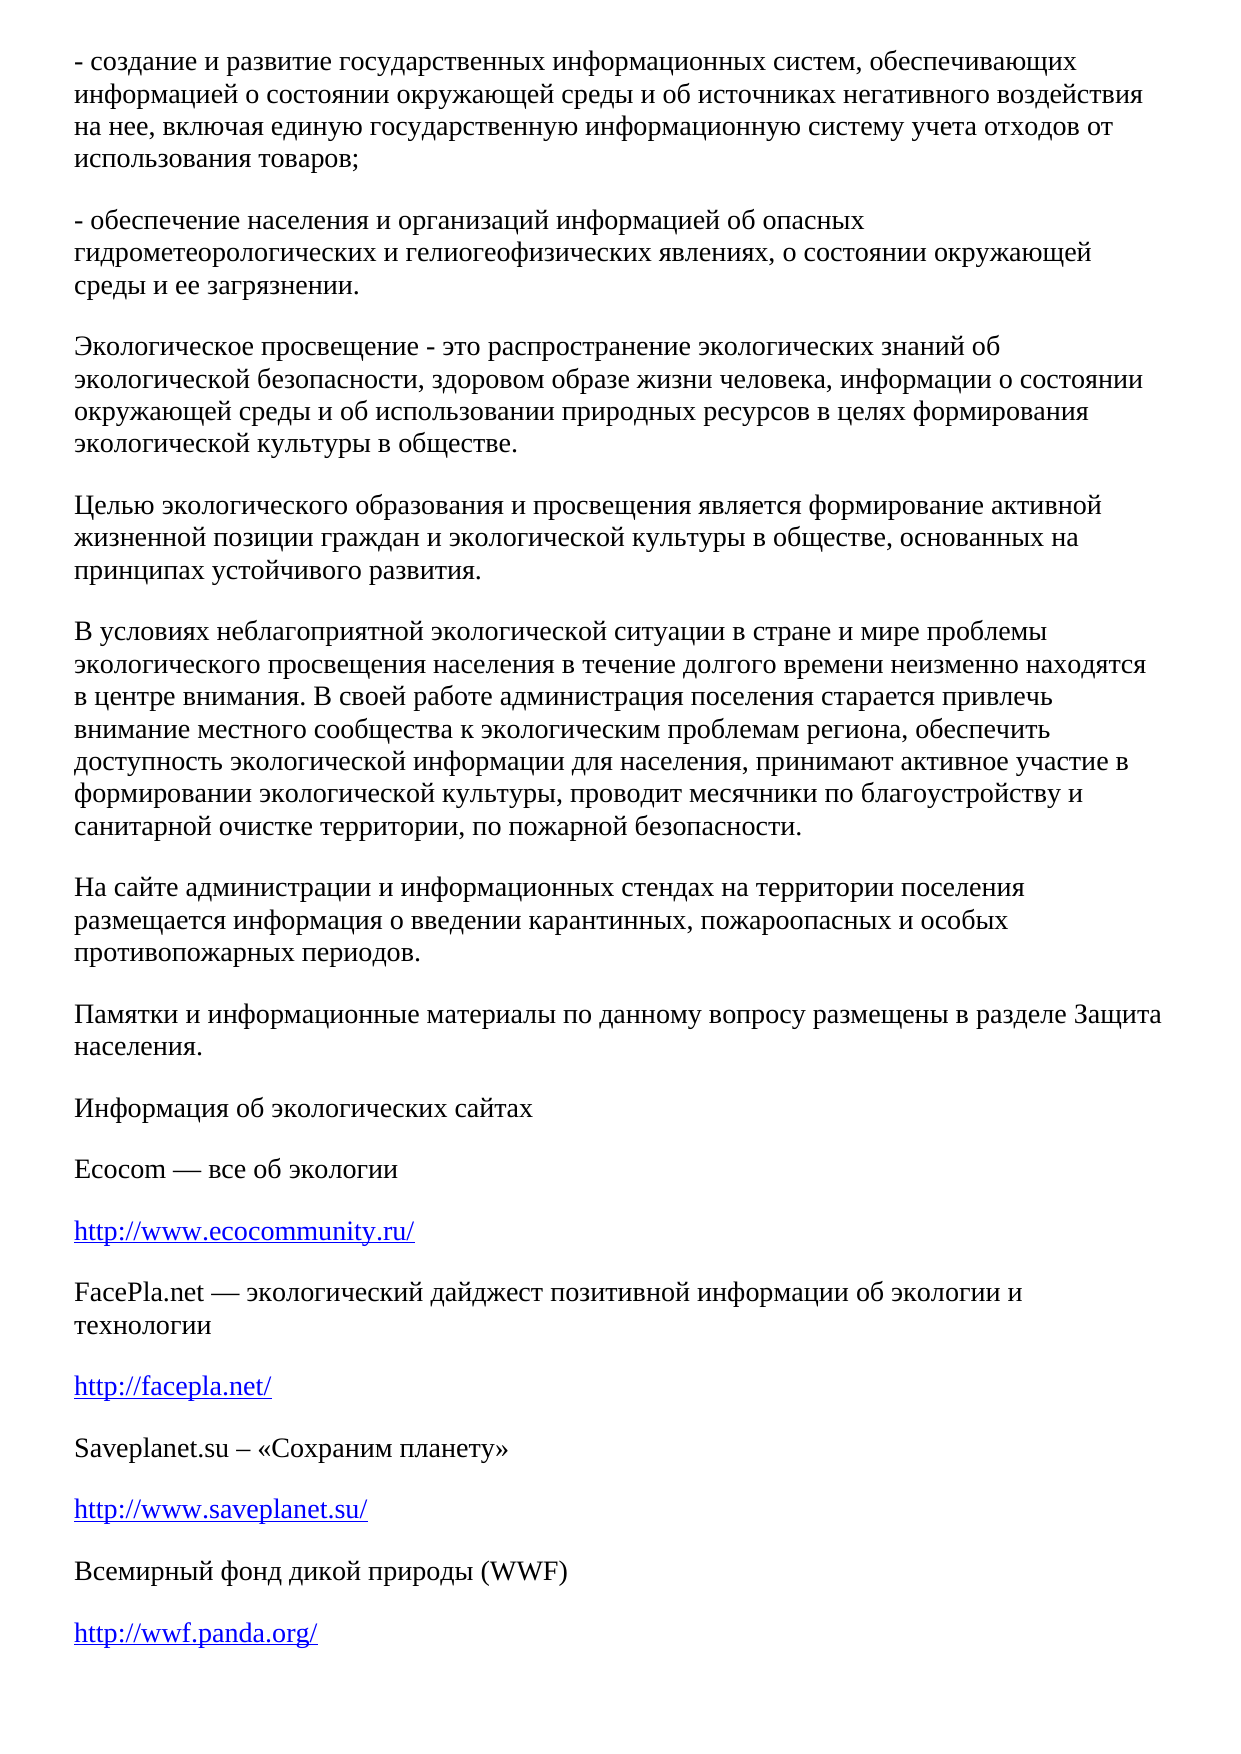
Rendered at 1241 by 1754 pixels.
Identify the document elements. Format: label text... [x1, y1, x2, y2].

text Saveplanet.su – «Сохраним планету» [74, 1431, 1166, 1463]
text Памятки и информационные материалы по данному вопросу размещены в разделе Защита населения. [74, 997, 1166, 1062]
text http://wwf.panda.org/ [74, 1616, 1166, 1648]
text Ecocom — все об экологии [74, 1152, 1166, 1185]
text FacePla.net — экологический дайджест позитивной информации об экологии и технологии [74, 1275, 1166, 1340]
text Всемирный фонд дикой природы (WWF) [74, 1554, 1166, 1586]
text Целью экологического образования и просвещения является формирование активной жизненной позиции граждан и экологической культуры в обществе, основанных на принципах устойчивого развития. [74, 488, 1166, 585]
text Экологическое просвещение - это распространение экологических знаний об экологической безопасности, здоровом образе жизни человека, информации о состоянии окружающей среды и об использовании природных ресурсов в целях формирования экологической культуры в обществе. [74, 329, 1166, 459]
text http://facepla.net/ [74, 1369, 1166, 1402]
text На сайте администрации и информационных стендах на территории поселения размещается информация о введении карантинных, пожароопасных и особых противопожарных периодов. [74, 870, 1166, 968]
text Информация об экологических сайтах [74, 1091, 1166, 1123]
text http://www.saveplanet.su/ [74, 1492, 1166, 1525]
text - создание и развитие государственных информационных систем, обеспечивающих информацией о состоянии окружающей среды и об источниках негативного воздействия на нее, включая единую государственную информационную систему учета отходов от использования товаров; [74, 44, 1166, 174]
text - обеспечение населения и организаций информацией об опасных гидрометеорологических и гелиогеофизических явлениях, о состоянии окружающей среды и ее загрязнении. [74, 203, 1166, 300]
text http://www.ecocommunity.ru/ [74, 1214, 1166, 1246]
text В условиях неблагоприятной экологической ситуации в стране и мире проблемы экологического просвещения населения в течение долгого времени неизменно находятся в центре внимания. В своей работе администрация поселения старается привлечь внимание местного сообщества к экологическим проблемам региона, обеспечить доступность экологической информации для населения, принимают активное участие в формировании экологической культуры, проводит месячники по благоустройству и санитарной очистке территории, по пожарной безопасности. [74, 614, 1166, 841]
